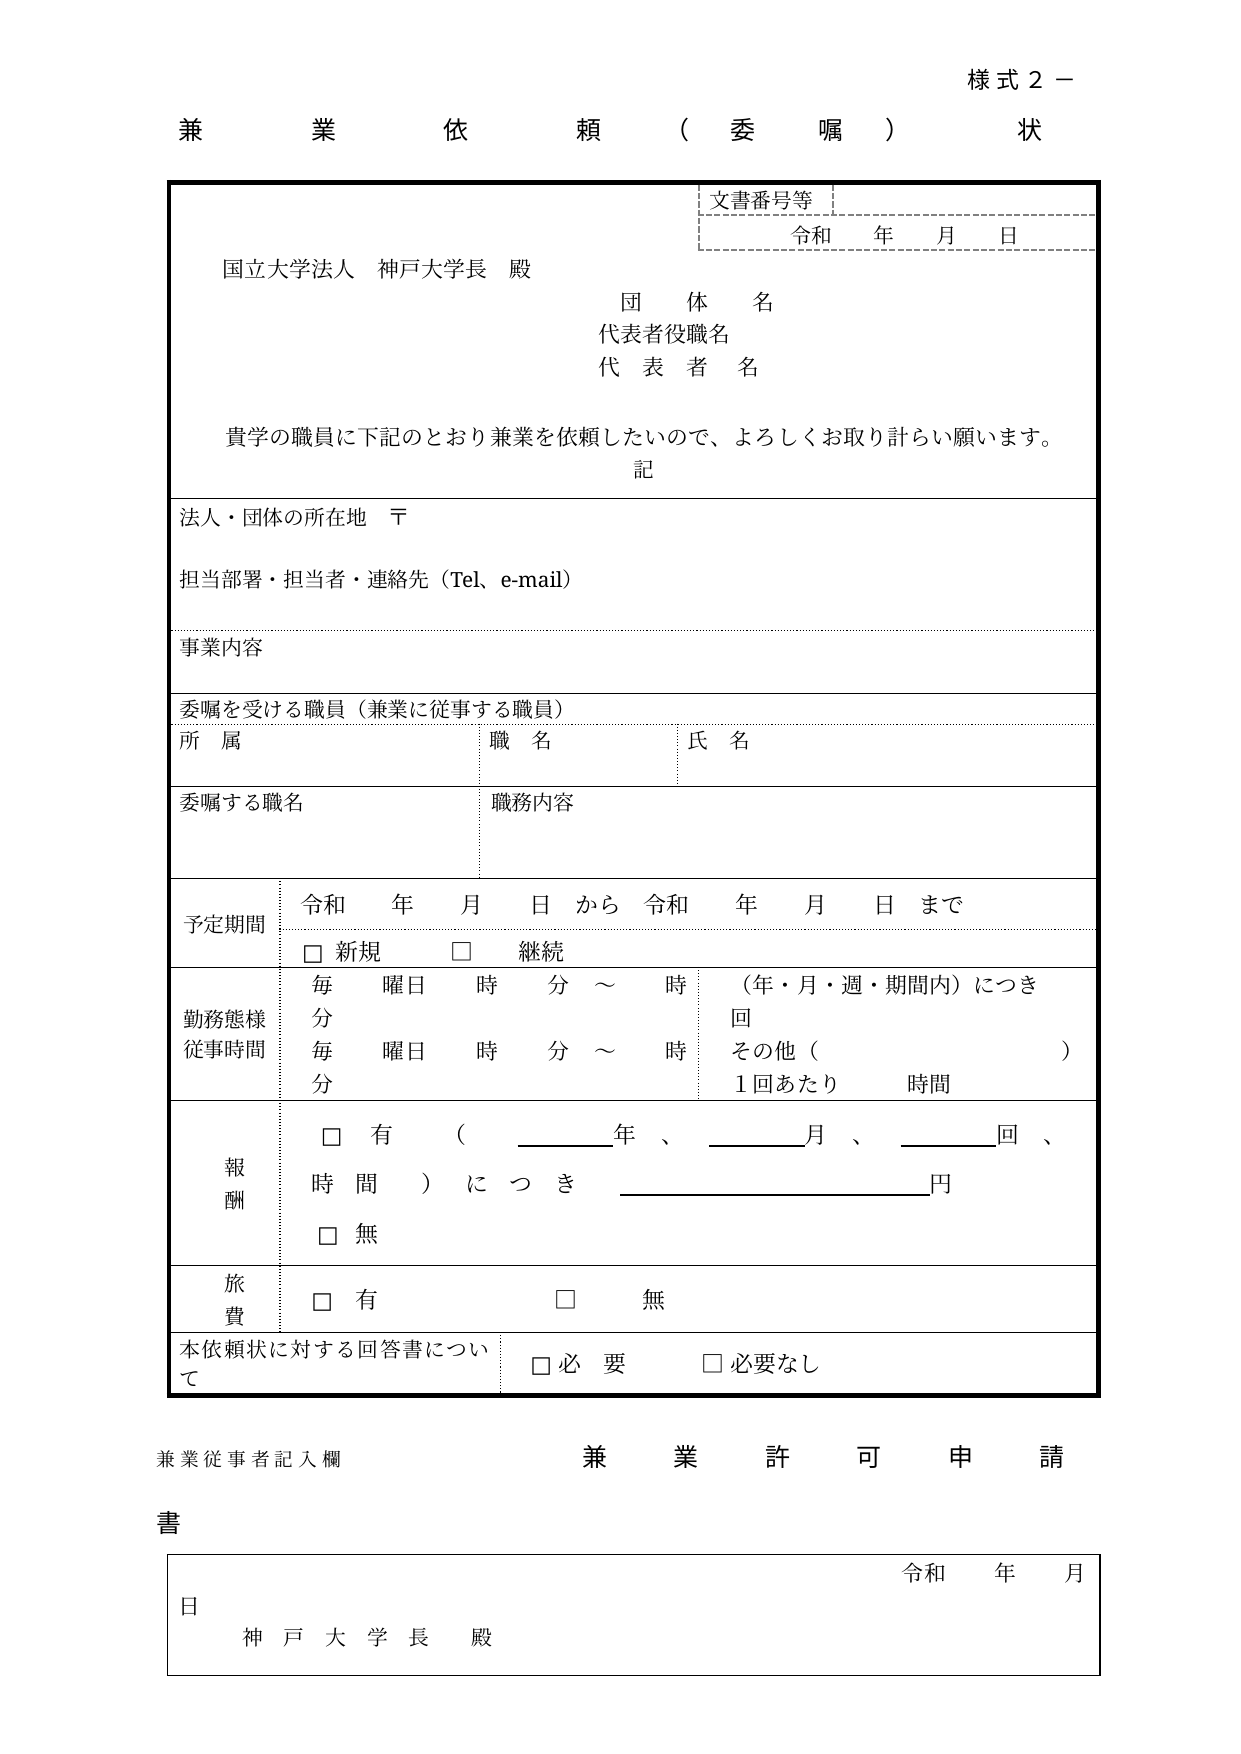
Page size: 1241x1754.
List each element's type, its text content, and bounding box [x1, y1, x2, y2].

table_cell 貴学の職員に下記のとおり兼業を依頼したいので、よろしくお取り計らい願います。 記 [171, 396, 1096, 498]
table_cell 国立大学法人 神戸大学長 殿 団 体 名 代表者役職名 代表者名 [171, 249, 1096, 396]
table_cell 職務内容 [479, 787, 1096, 878]
table_cell 毎 曜日 時 分 ～ 時 分 毎 曜日 時 分 ～ 時 分 [280, 968, 698, 1099]
table_cell 法人・団体の所在地 〒 [171, 499, 1096, 563]
table_cell 勤務態様 従事時間 [171, 968, 280, 1099]
table_cell 本依頼状に対する回答書について [171, 1333, 500, 1393]
text 兼 業 依 頼 （ 委 嘱 ） 状 [156, 96, 1084, 162]
table_cell 職 名 [479, 724, 677, 786]
table_cell 担当部署・担当者・連絡先（Tel、e-mail） [171, 563, 1096, 630]
table_cell 令和 年 月 日 から 令和 年 月 日 まで [280, 879, 1096, 929]
table_cell 所 属 [171, 724, 479, 786]
table_cell 報 酬 [171, 1101, 280, 1265]
table_cell 委嘱を受ける職員（兼業に従事する職員） [171, 694, 1096, 723]
table_cell □ 有 （ 年、 月、 回、 時間 ）につき 円 □ 無 [280, 1101, 1096, 1265]
table_cell 令和 年 月 日 [699, 214, 1096, 249]
table_cell 事業内容 [171, 630, 1096, 693]
table_cell 委嘱する職名 [171, 787, 479, 878]
table_cell （年・月・週・期間内）につき 回 その他（ ） １回あたり 時間 [699, 968, 1096, 1099]
table_header [833, 185, 1096, 214]
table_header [168, 1555, 1099, 1675]
text 兼業従事者記入欄 兼 業 許 可 申 請 書 [156, 1422, 1084, 1554]
table_cell □ 新規 □ 継続 [280, 929, 1096, 967]
table_cell □ 有 □ 無 [280, 1266, 1096, 1332]
table_cell □ 必 要 □ 必要なし [500, 1333, 1096, 1393]
table_cell 旅 費 [171, 1266, 280, 1332]
table_cell 氏 名 [677, 724, 1096, 786]
table_header 文書番号等 [699, 185, 833, 214]
table_cell 予定期間 [171, 879, 280, 967]
table_header [171, 185, 698, 249]
